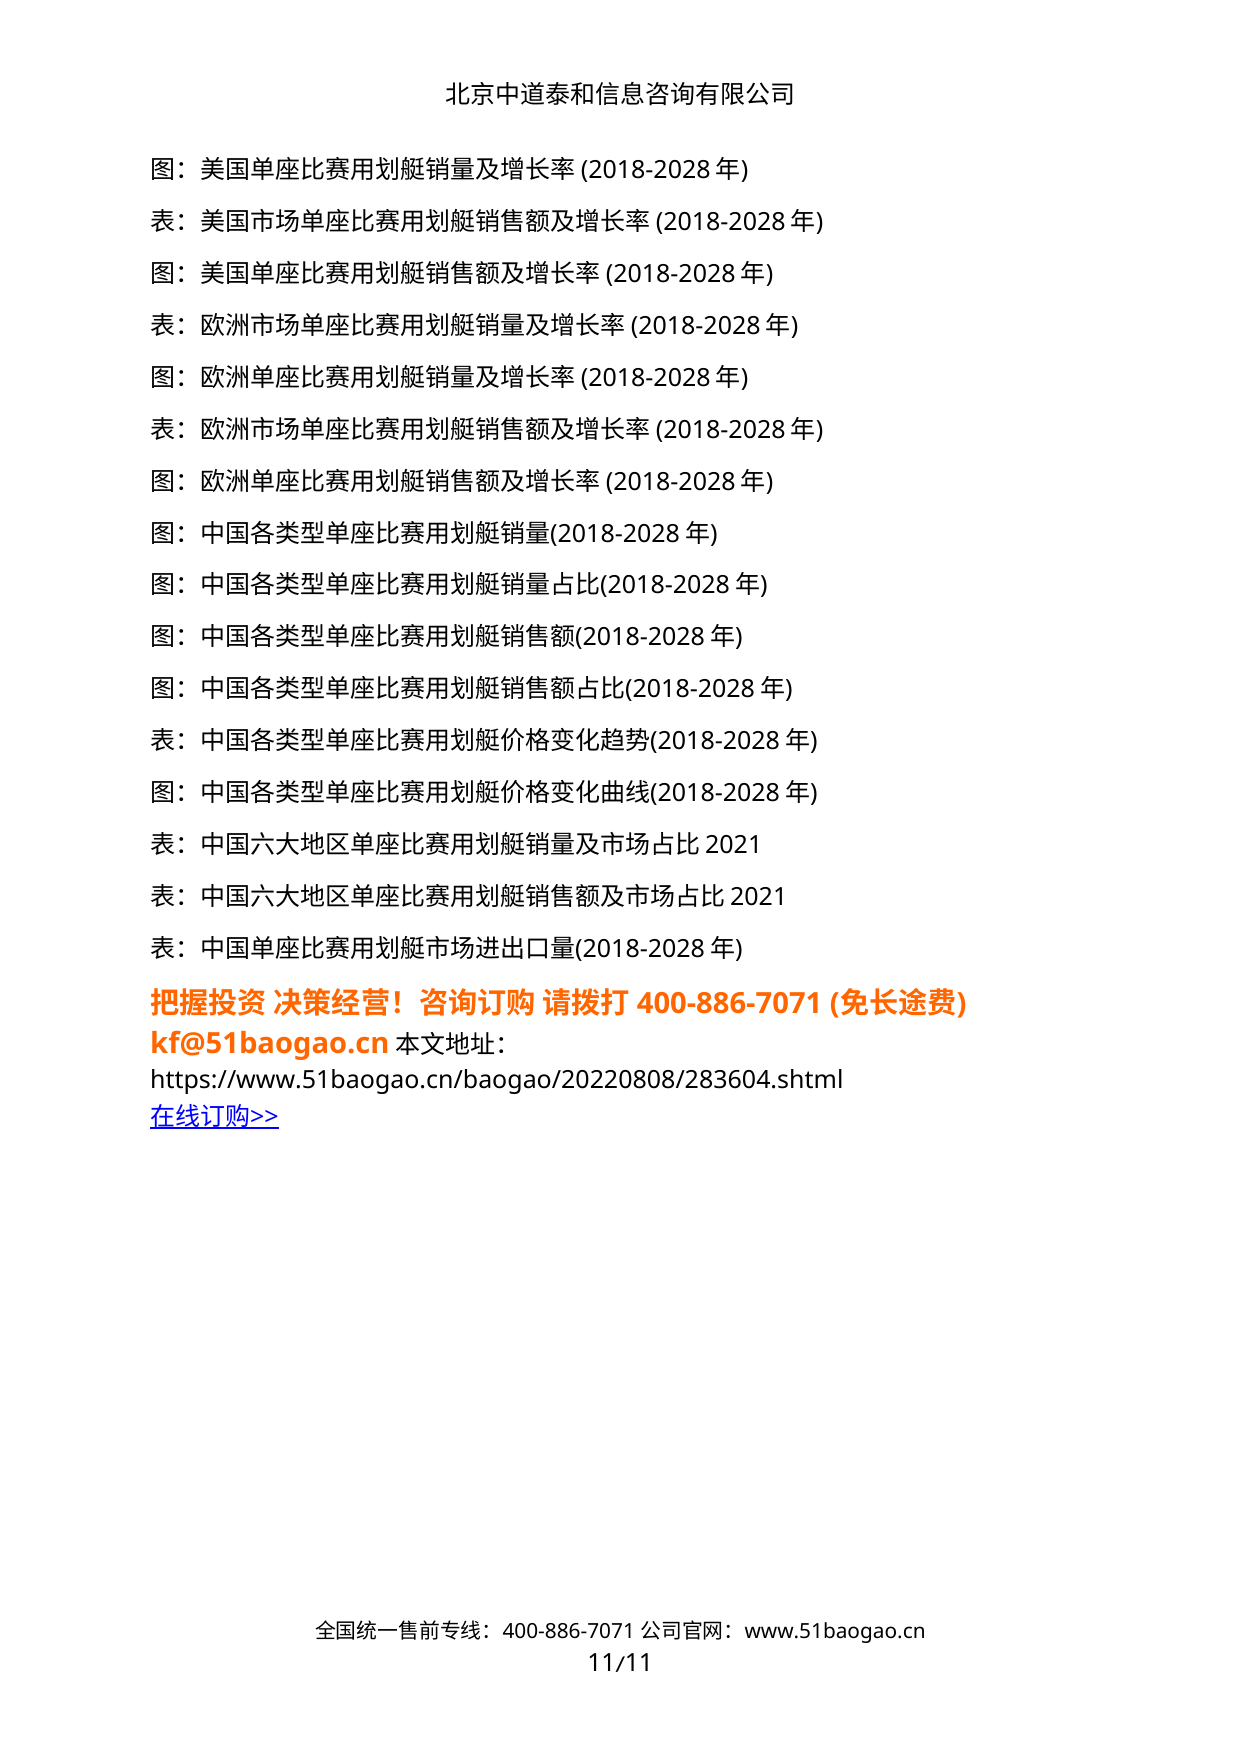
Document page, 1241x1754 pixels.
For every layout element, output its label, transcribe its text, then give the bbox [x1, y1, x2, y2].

text 图：中国各类型单座比赛用划艇价格变化曲线(2018-2028年) [150, 772, 1090, 809]
text 把握投资 决策经营！咨询订购 请拨打 400-886-7071 (免长途费) kf@51baogao.cn本文地址：https://www.51baogao.cn/baogao/20220808/283604.shtml [150, 980, 1090, 1096]
text 图：欧洲单座比赛用划艇销量及增长率 (2018-2028年) [150, 357, 1090, 394]
text 图：中国各类型单座比赛用划艇销售额(2018-2028年) [150, 617, 1090, 653]
text 表：中国六大地区单座比赛用划艇销售额及市场占比2021 [150, 876, 1090, 912]
text 图：中国各类型单座比赛用划艇销售额占比(2018-2028年) [150, 669, 1090, 705]
text 在线订购>> [150, 1096, 1090, 1132]
text 表：欧洲市场单座比赛用划艇销售额及增长率 (2018-2028年) [150, 409, 1090, 446]
text 表：中国六大地区单座比赛用划艇销量及市场占比2021 [150, 824, 1090, 861]
text 表：中国各类型单座比赛用划艇价格变化趋势(2018-2028年) [150, 721, 1090, 757]
text 图：中国各类型单座比赛用划艇销量占比(2018-2028年) [150, 565, 1090, 601]
text 图：中国各类型单座比赛用划艇销量(2018-2028年) [150, 513, 1090, 549]
text 图：美国单座比赛用划艇销量及增长率 (2018-2028年) [150, 150, 1090, 186]
text 表：中国单座比赛用划艇市场进出口量(2018-2028年) [150, 928, 1090, 964]
text 图：美国单座比赛用划艇销售额及增长率 (2018-2028年) [150, 254, 1090, 290]
text 表：欧洲市场单座比赛用划艇销量及增长率 (2018-2028年) [150, 306, 1090, 342]
text 图：欧洲单座比赛用划艇销售额及增长率 (2018-2028年) [150, 461, 1090, 497]
text 表：美国市场单座比赛用划艇销售额及增长率 (2018-2028年) [150, 202, 1090, 238]
